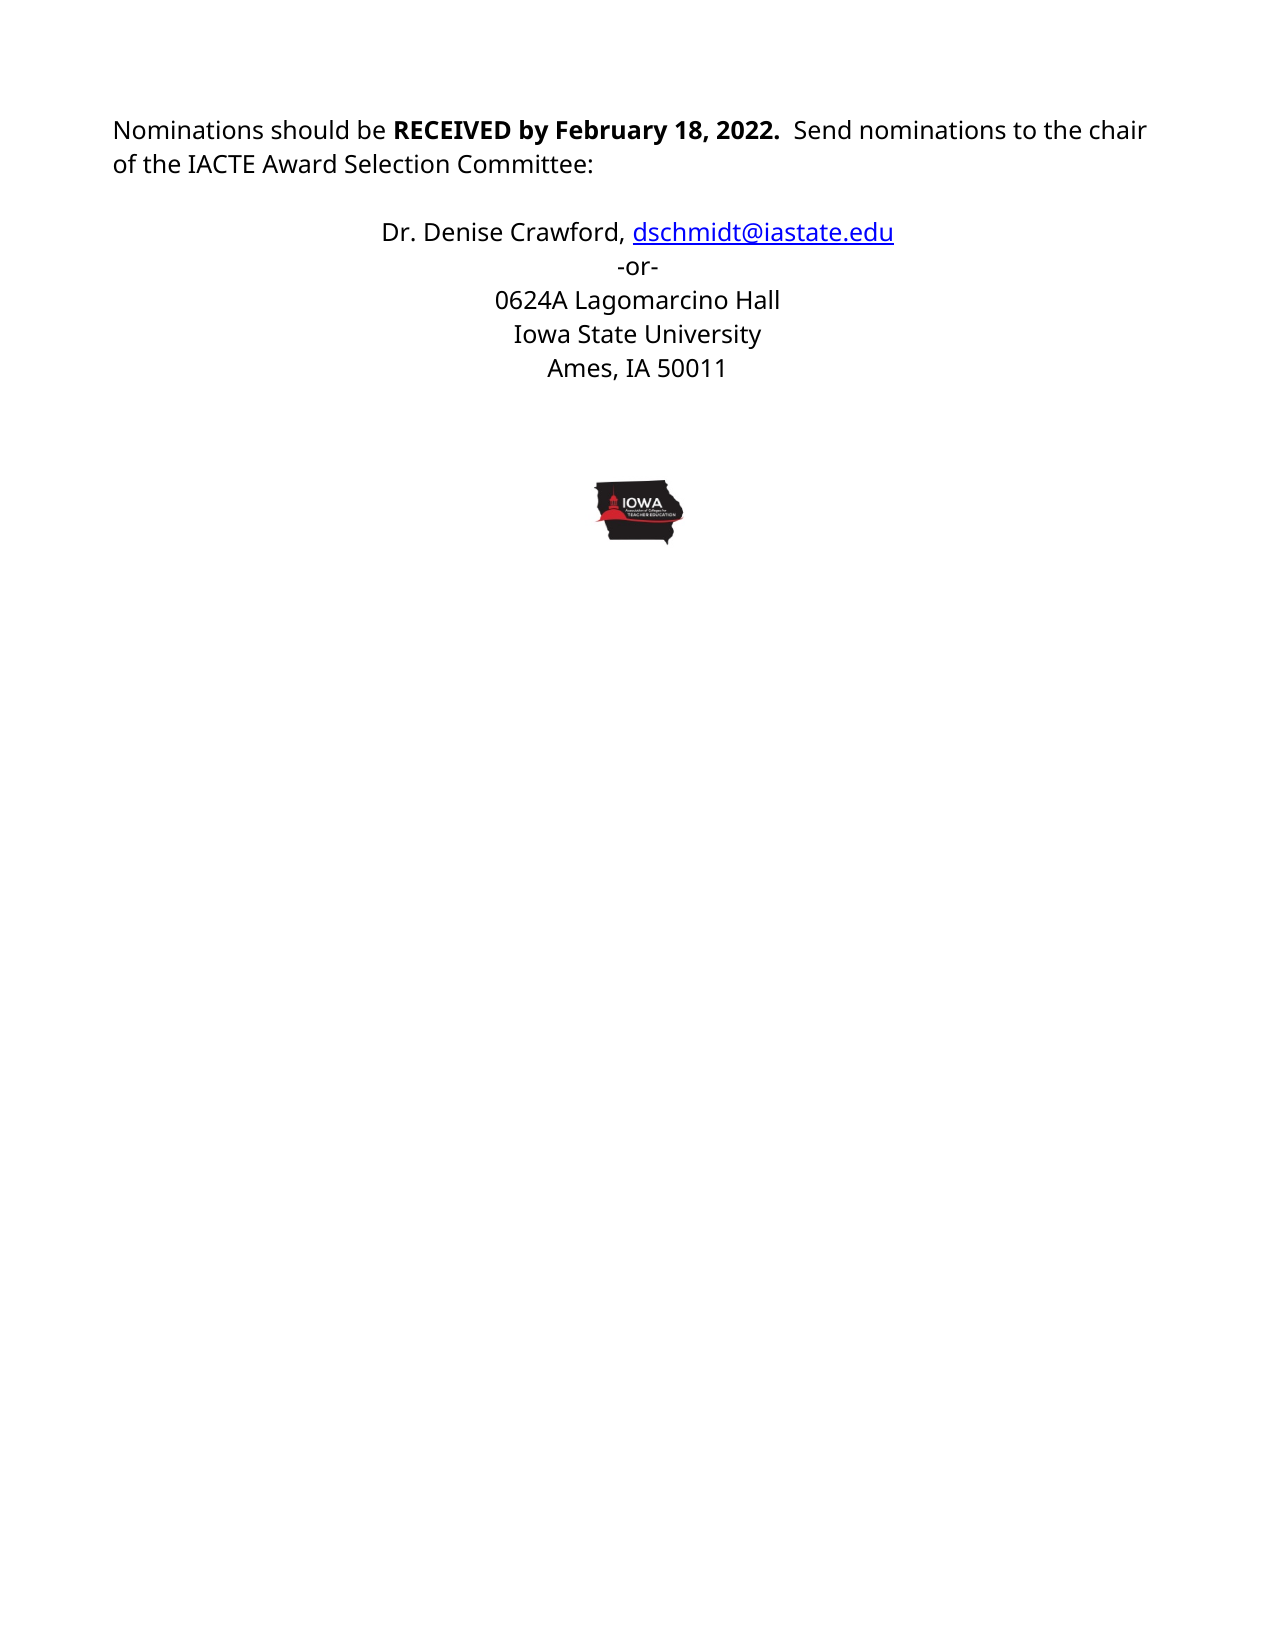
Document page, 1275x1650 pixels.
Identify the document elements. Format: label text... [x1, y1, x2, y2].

list -or- [112, 249, 1162, 283]
list Iowa State University [112, 317, 1162, 351]
list 0624A Lagomarcino Hall [112, 283, 1162, 317]
picture [585, 470, 690, 548]
text Nominations should be RECEIVED by February 18, 2022. Send nominations to the chair of the IACTE Award Selection Committee: [112, 112, 1162, 181]
list Ames, IA 50011 [112, 351, 1162, 385]
text Dr. Denise Crawford, dschmidt@iastate.edu [112, 215, 1162, 249]
